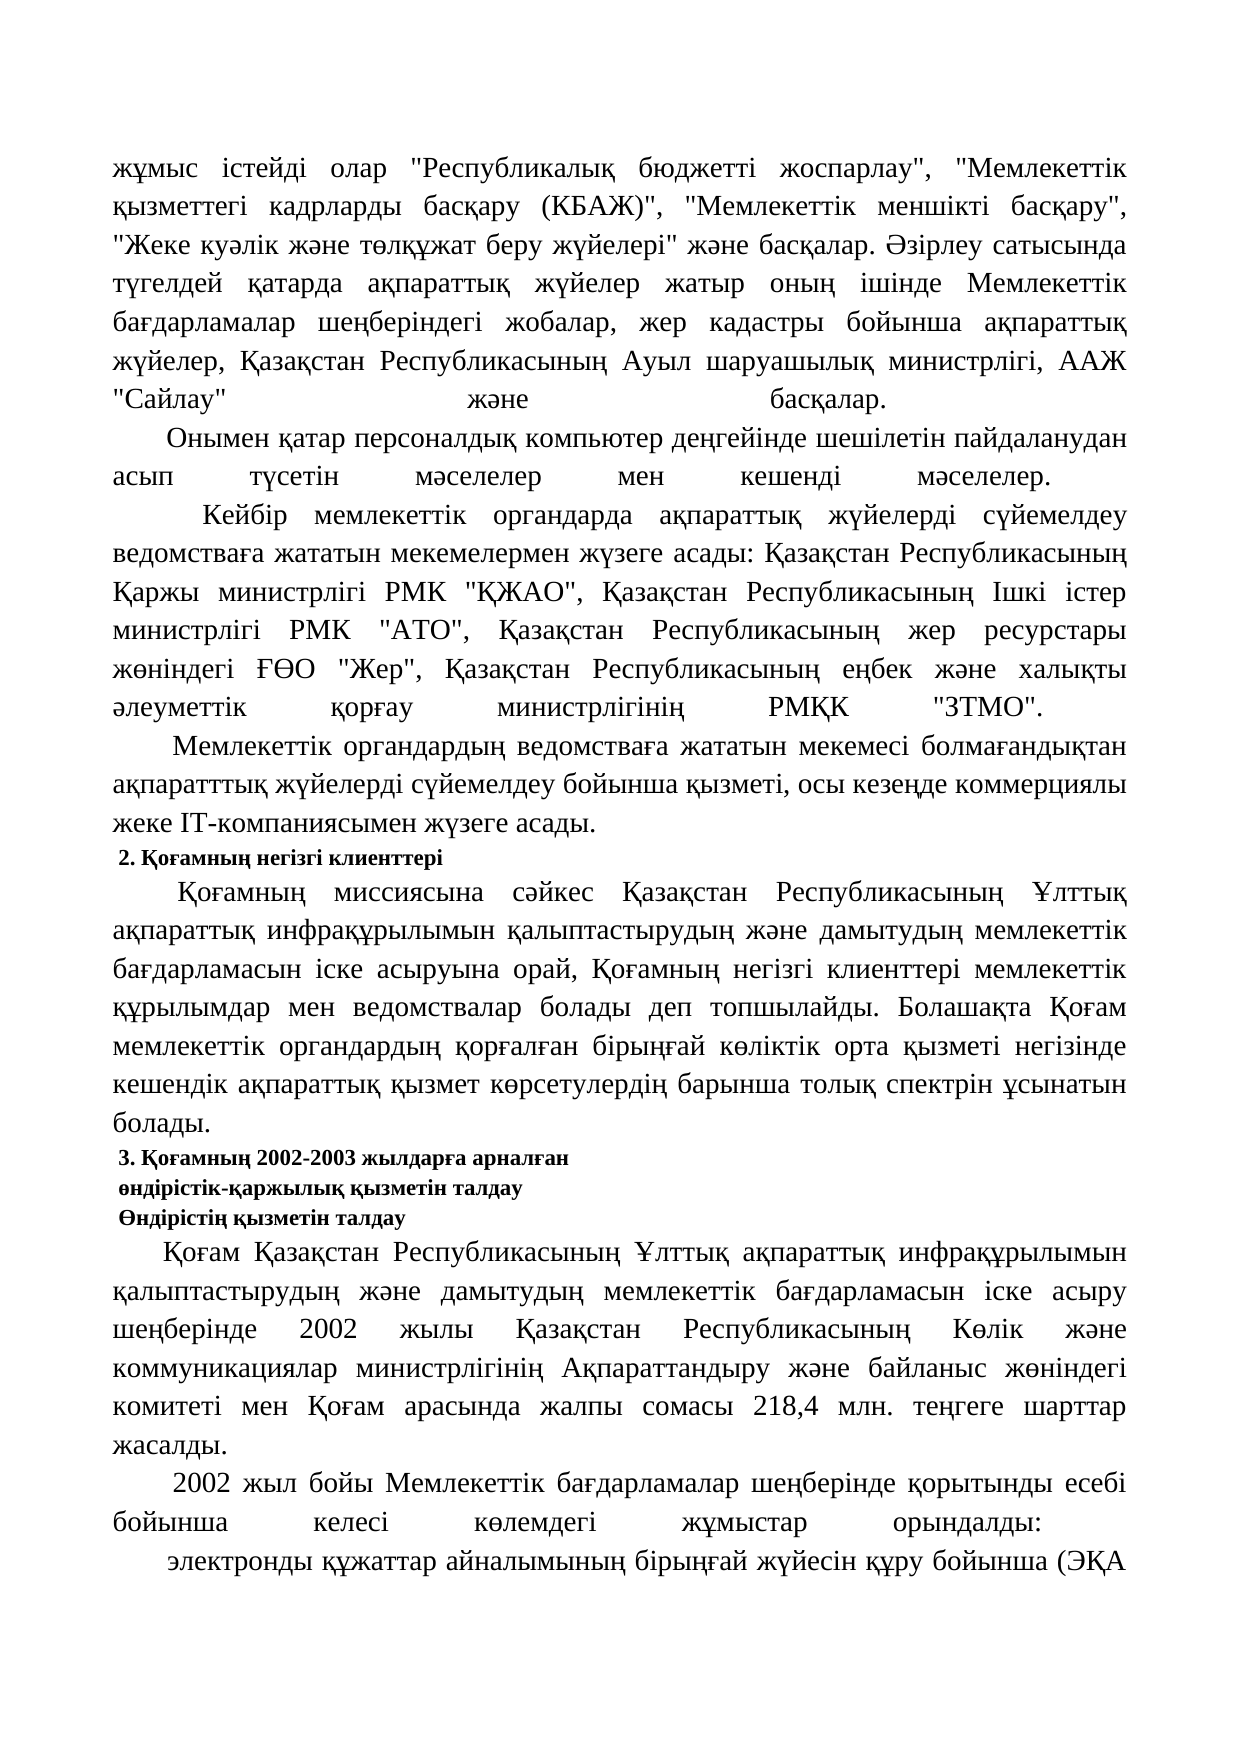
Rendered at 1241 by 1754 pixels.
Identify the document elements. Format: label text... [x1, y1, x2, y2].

text 3. Қоғамның 2002-2003 жылдарға арналған өндiрiстiк-қаржылық қызметiн талдау [112, 1144, 1128, 1200]
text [112, 150, 1128, 839]
text Өндiрiстiң қызметiн талдау [112, 1204, 1128, 1231]
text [112, 1234, 1128, 1576]
text Қоғамның миссиясына сәйкес Қазақстан Республикасының Ұлттық ақпараттық инфрақұрылымын қалыптастырудың және дамытудың мемлекеттiк бағдарламасын iске асыруына орай, Қоғамның негiзгi клиенттерi мемлекеттiк құрылымдар мен ведомствалар болады деп топшылайды. Болашақта Қоғам мемлекеттiк органдардың қорғалған бiрыңғай көлiктiк орта қызметi негiзiнде кешендiк ақпараттық қызмет көрсетулердiң барынша толық спектрiн ұсынатын болады. [112, 874, 1128, 1139]
text 2. Қоғамның негiзгi клиенттерi [112, 844, 1128, 870]
